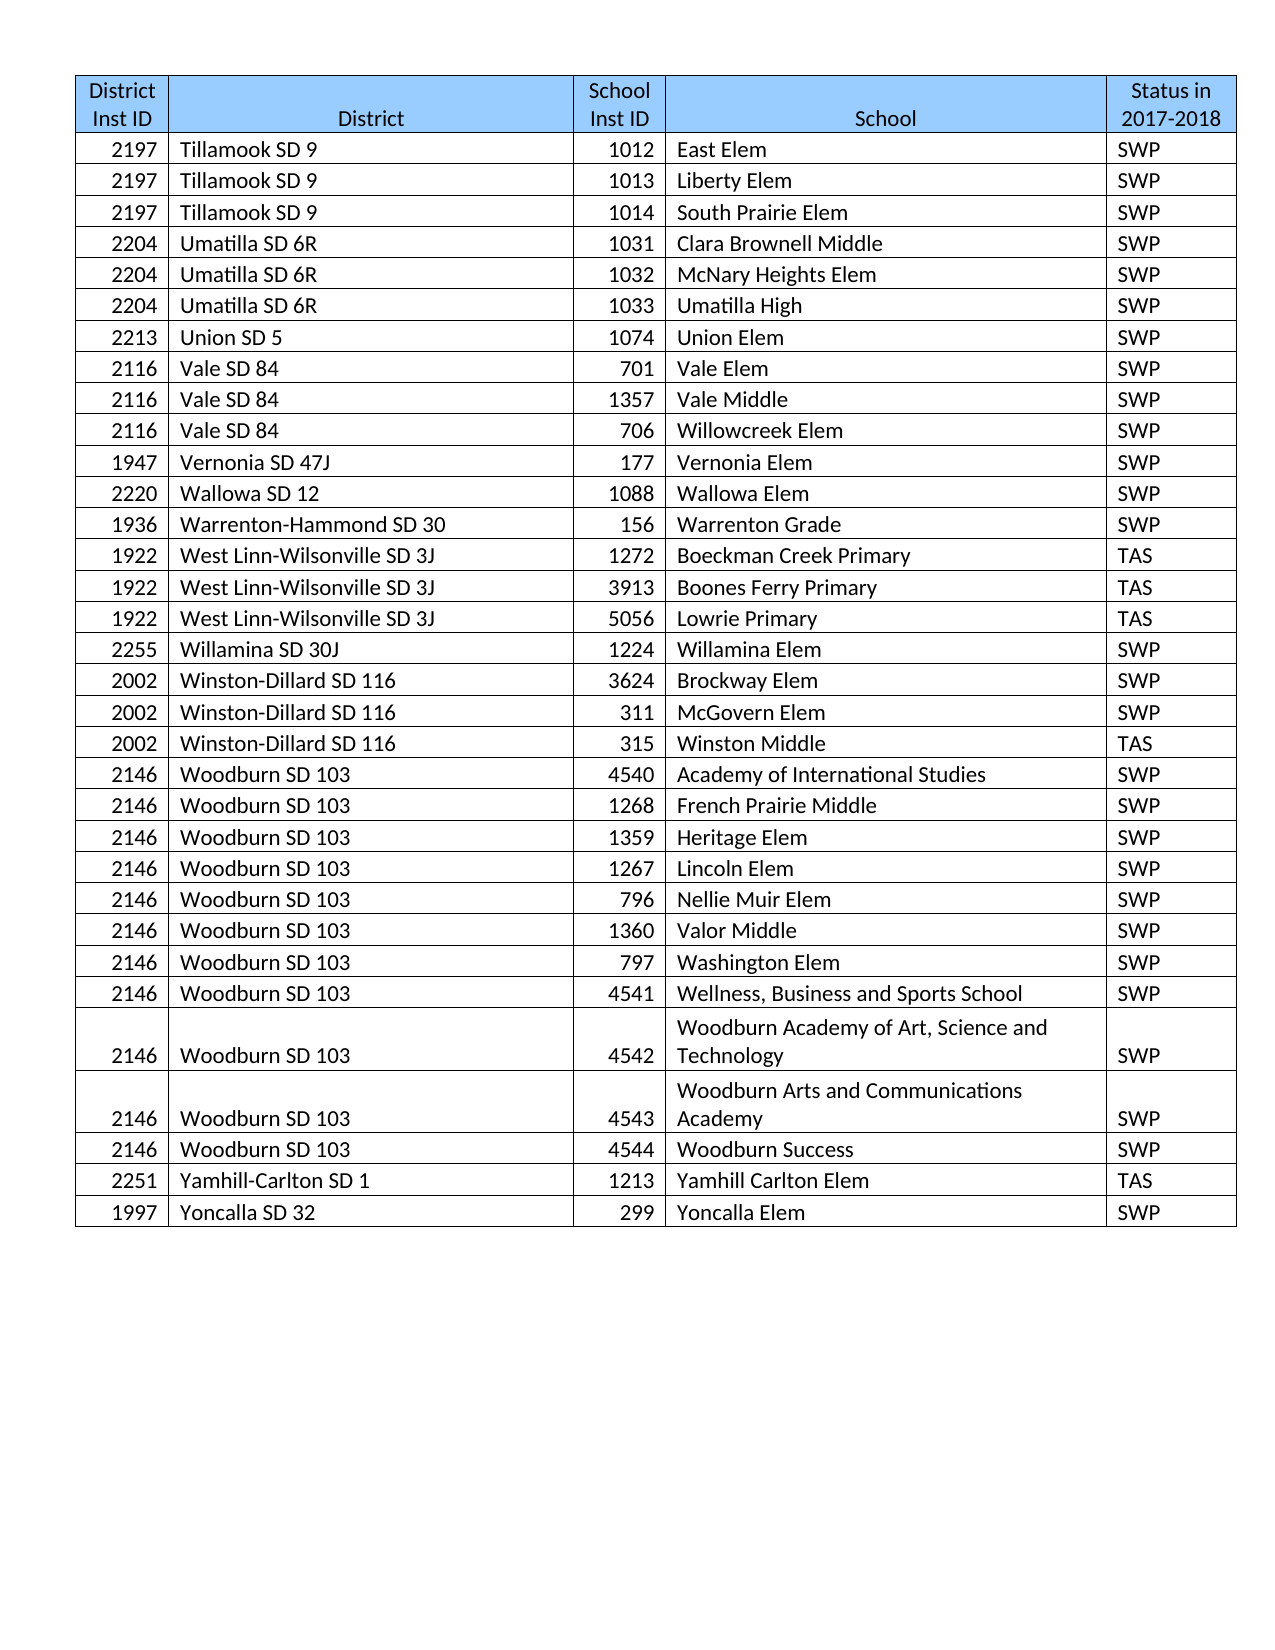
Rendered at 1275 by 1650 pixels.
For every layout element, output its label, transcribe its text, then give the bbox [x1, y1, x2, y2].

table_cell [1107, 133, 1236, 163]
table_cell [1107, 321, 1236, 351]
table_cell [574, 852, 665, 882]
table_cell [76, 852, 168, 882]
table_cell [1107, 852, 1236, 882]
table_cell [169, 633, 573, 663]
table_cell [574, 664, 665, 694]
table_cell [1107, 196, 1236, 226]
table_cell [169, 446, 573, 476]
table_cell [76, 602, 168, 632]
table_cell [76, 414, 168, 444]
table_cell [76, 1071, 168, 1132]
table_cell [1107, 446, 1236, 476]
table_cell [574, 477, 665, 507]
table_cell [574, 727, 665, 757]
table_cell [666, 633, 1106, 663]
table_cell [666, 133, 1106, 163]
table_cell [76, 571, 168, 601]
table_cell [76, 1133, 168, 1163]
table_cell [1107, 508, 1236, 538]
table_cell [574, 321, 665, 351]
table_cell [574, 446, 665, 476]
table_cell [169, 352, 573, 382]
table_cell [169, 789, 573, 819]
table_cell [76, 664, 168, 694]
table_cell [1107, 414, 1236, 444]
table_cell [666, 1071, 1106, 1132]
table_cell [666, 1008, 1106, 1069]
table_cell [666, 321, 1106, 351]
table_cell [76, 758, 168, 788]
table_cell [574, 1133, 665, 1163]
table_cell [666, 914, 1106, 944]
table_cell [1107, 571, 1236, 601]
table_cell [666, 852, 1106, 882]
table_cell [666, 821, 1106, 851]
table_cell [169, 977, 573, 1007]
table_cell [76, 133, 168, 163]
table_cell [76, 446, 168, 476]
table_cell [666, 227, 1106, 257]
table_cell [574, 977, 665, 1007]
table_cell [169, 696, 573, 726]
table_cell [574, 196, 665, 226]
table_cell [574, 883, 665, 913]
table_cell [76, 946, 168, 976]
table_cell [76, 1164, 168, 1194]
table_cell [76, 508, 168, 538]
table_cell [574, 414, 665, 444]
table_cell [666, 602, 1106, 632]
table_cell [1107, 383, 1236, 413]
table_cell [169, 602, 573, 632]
table_header District Inst ID [76, 76, 168, 132]
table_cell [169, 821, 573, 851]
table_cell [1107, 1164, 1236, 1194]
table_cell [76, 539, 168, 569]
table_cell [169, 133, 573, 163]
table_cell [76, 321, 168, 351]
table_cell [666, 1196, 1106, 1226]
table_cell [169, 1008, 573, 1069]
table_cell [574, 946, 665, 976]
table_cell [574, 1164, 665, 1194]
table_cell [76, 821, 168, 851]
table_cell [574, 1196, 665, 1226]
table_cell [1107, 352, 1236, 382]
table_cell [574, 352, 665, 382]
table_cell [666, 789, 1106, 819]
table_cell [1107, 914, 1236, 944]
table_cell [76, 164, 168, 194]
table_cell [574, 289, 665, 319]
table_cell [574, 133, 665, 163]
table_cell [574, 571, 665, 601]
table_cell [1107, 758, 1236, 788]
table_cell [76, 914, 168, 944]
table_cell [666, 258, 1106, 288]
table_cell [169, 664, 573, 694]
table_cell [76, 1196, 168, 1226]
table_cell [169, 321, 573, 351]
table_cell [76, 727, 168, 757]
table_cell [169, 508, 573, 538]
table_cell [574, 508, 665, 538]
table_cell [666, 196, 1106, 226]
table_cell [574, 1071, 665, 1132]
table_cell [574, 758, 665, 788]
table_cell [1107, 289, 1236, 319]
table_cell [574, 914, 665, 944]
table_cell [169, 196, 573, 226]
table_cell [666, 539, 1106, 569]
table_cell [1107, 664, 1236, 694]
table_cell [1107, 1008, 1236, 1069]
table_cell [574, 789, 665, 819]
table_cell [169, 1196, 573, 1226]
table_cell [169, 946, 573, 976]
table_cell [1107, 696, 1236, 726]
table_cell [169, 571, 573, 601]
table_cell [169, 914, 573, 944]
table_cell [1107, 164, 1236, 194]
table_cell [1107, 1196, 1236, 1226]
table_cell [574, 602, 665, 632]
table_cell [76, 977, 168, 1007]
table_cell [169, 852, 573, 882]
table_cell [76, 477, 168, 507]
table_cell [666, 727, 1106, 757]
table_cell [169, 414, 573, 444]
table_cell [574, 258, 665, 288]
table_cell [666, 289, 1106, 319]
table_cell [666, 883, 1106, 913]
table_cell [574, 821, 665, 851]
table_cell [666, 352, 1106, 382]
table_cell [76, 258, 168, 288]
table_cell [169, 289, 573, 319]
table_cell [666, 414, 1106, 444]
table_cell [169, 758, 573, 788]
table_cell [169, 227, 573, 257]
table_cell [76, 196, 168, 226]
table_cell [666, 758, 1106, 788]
table_header District [169, 76, 573, 132]
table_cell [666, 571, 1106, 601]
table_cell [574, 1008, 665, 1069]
table_header Status in 2017-2018 [1107, 76, 1236, 132]
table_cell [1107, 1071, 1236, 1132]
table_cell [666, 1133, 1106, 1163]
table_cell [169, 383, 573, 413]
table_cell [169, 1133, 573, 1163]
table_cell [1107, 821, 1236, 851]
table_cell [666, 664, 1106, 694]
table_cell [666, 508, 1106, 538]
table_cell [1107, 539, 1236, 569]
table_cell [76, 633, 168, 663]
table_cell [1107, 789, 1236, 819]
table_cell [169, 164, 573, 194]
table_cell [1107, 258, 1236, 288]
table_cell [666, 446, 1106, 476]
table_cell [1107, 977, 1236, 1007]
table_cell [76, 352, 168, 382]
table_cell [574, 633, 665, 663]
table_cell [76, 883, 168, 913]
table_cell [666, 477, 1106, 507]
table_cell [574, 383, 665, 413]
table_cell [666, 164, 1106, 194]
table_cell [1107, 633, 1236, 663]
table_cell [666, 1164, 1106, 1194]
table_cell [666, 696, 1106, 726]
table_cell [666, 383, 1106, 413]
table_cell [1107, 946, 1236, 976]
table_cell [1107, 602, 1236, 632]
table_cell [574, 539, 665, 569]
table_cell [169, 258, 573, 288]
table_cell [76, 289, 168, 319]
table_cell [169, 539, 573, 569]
table_header School [666, 76, 1106, 132]
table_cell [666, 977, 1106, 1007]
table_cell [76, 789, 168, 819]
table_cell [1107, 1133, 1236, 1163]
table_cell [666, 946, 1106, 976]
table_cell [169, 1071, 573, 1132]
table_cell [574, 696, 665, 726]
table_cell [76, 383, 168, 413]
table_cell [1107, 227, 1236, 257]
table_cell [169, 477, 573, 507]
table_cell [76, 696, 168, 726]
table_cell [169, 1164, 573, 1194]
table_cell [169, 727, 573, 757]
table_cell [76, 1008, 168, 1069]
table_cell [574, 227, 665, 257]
table_header School Inst ID [574, 76, 665, 132]
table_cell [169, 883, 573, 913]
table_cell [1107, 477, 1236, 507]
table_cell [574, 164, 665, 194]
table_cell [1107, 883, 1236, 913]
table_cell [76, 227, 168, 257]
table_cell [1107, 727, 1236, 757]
